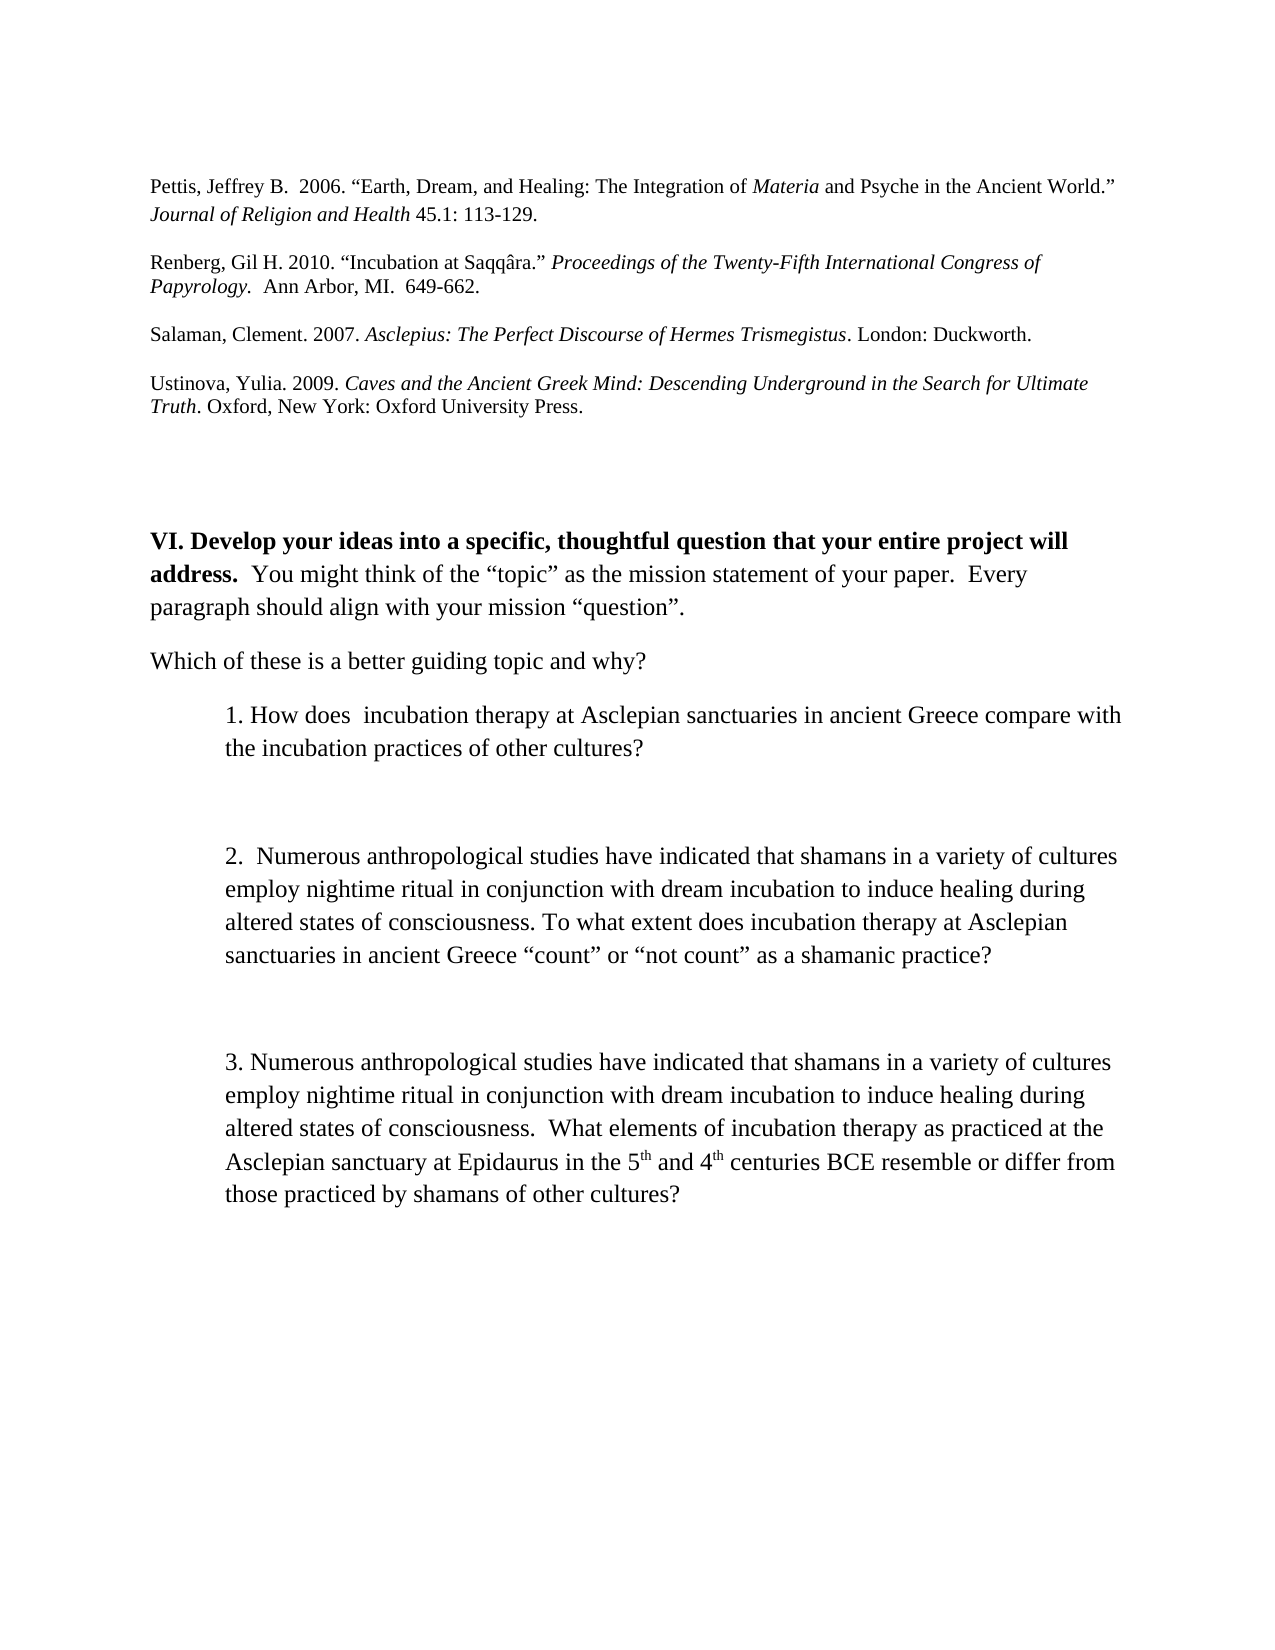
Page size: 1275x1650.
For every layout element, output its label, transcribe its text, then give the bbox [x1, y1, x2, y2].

text Salaman, Clement. 2007. Asclepius: The Perfect Discourse of Hermes Trismegistus. London: Duckworth. [150, 322, 1125, 346]
text Ustinova, Yulia. 2009. Caves and the Ancient Greek Mind: Descending Underground in the Search for Ultimate Truth. Oxford, New York: Oxford University Press. [150, 370, 1125, 418]
text Which of these is a better guiding topic and why? [150, 646, 1125, 675]
list 3. Numerous anthropological studies have indicated that shamans in a variety of cultures employ nightime ritual in conjunction with dream incubation to induce healing during altered states of consciousness. What elements of incubation therapy as practiced at the Asclepian sanctuary at Epidaurus in the 5th and 4th centuries BCE resemble or differ from those practiced by shamans of other cultures? [225, 1047, 1125, 1208]
list 1. How does incubation therapy at Asclepian sanctuaries in ancient Greece compare with the incubation practices of other cultures? [225, 700, 1125, 762]
text Pettis, Jeffrey B. 2006. “Earth, Dream, and Healing: The Integration of Materia and Psyche in the Ancient World.” Journal of Religion and Health 45.1: 113-129. [150, 174, 1125, 226]
text VI. Develop your ideas into a specific, thoughtful question that your entire project will address. You might think of the “topic” as the mission statement of your paper. Every paragraph should align with your mission “question”. [150, 526, 1125, 621]
list 2. Numerous anthropological studies have indicated that shamans in a variety of cultures employ nightime ritual in conjunction with dream incubation to induce healing during altered states of consciousness. To what extent does incubation therapy at Asclepian sanctuaries in ancient Greece “count” or “not count” as a shamanic practice? [225, 841, 1125, 968]
text Renberg, Gil H. 2010. “Incubation at Saqqâra.” Proceedings of the Twenty-Fifth International Congress of Papyrology. Ann Arbor, MI. 649-662. [150, 250, 1125, 298]
